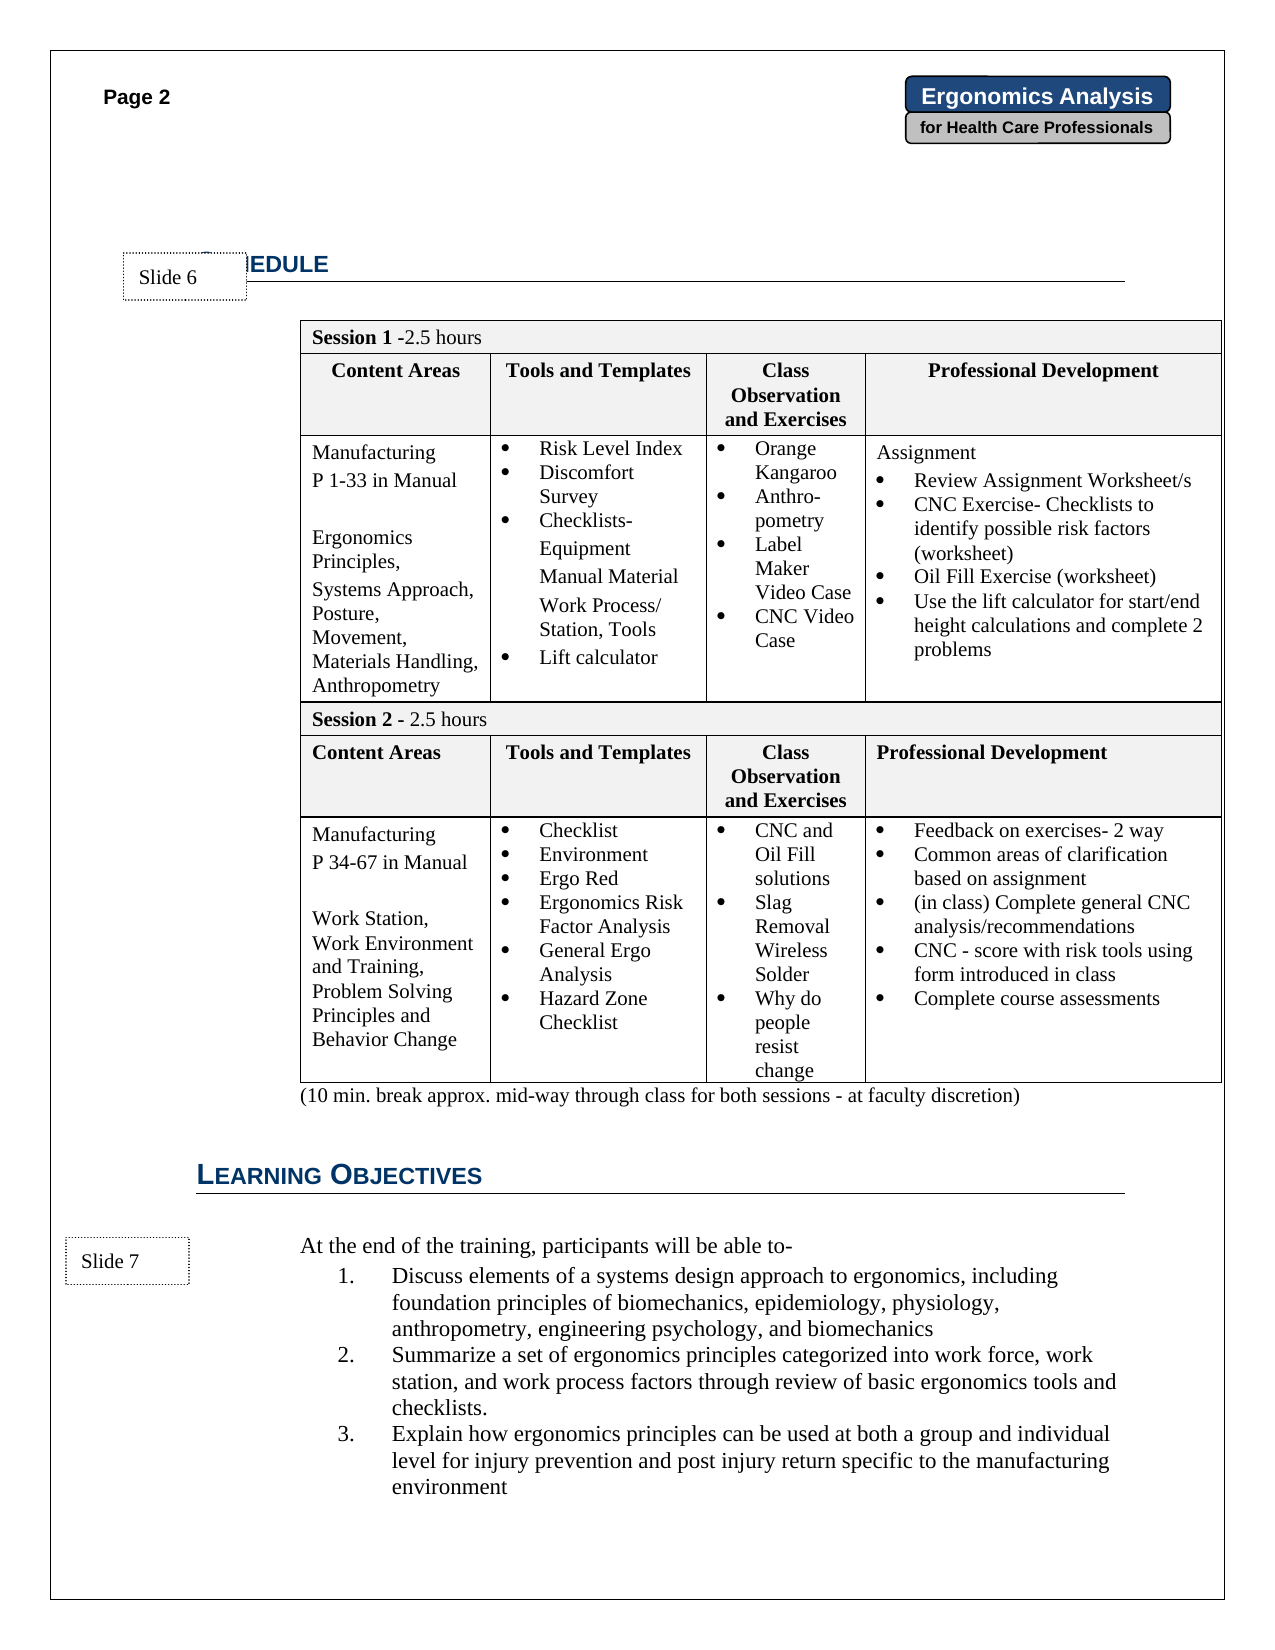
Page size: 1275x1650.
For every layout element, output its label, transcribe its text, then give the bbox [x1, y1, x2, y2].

table_cell Tools and Templates [491, 736, 706, 816]
table_cell Professional Development [866, 354, 1221, 435]
table_cell Content Areas [301, 354, 490, 435]
list Summarize a set of ergonomics principles categorized into work force, work station, and work process factors through review of basic ergonomics tools and checklists. [337, 1341, 1125, 1421]
table_cell Orange Kangaroo Anthro-pometry Label Maker Video Case CNC Video Case [707, 436, 865, 701]
table_header Session 1 -2.5 hours [301, 321, 1221, 353]
table_cell Class Observation and Exercises [707, 354, 865, 435]
table_cell Professional Development [866, 736, 1221, 816]
table_cell Checklist Environment Ergo Red Ergonomics Risk Factor Analysis General Ergo Analysis Hazard Zone Checklist [491, 818, 706, 1082]
table_cell Assignment Review Assignment Worksheet/s CNC Exercise- Checklists to identify possible risk factors (worksheet) Oil Fill Exercise (worksheet) Use the lift calculator for start/end height calculations and complete 2 problems [866, 436, 1221, 701]
table_cell CNC and Oil Fill solutions Slag Removal Wireless Solder Why do people resist change [707, 818, 865, 1082]
table_cell Feedback on exercises- 2 way Common areas of clarification based on assignment (in class) Complete general CNC analysis/recommendations CNC - score with risk tools using form introduced in class Complete course assessments [866, 818, 1221, 1082]
text (10 min. break approx. mid-way through class for both sessions - at faculty discretion) [300, 1083, 1125, 1107]
table_cell Tools and Templates [491, 354, 706, 435]
text At the end of the training, participants will be able to- [300, 1232, 1125, 1258]
list Explain how ergonomics principles can be used at both a group and individual level for injury prevention and post injury return specific to the manufacturing environment [337, 1421, 1125, 1499]
table_cell Risk Level Index Discomfort Survey Checklists- Equipment Manual Material Work Process/ Station, Tools Lift calculator [491, 436, 706, 701]
subtitle Learning Objectives [196, 1157, 1125, 1193]
table_cell Class Observation and Exercises [707, 736, 865, 816]
table_cell Manufacturing P 34-67 in Manual Work Station, Work Environment and Training, Problem Solving Principles and Behavior Change [301, 818, 490, 1082]
table_cell Session 2 - 2.5 hours [301, 703, 1221, 735]
table_cell Content Areas [301, 736, 490, 816]
list Discuss elements of a systems design approach to ergonomics, including foundation principles of biomechanics, epidemiology, physiology, anthropometry, engineering psychology, and biomechanics [337, 1262, 1125, 1341]
subtitle Schedule [196, 245, 1125, 281]
table_cell Manufacturing P 1-33 in Manual Ergonomics Principles, Systems Approach, Posture, Movement, Materials Handling, Anthropometry [301, 436, 490, 701]
